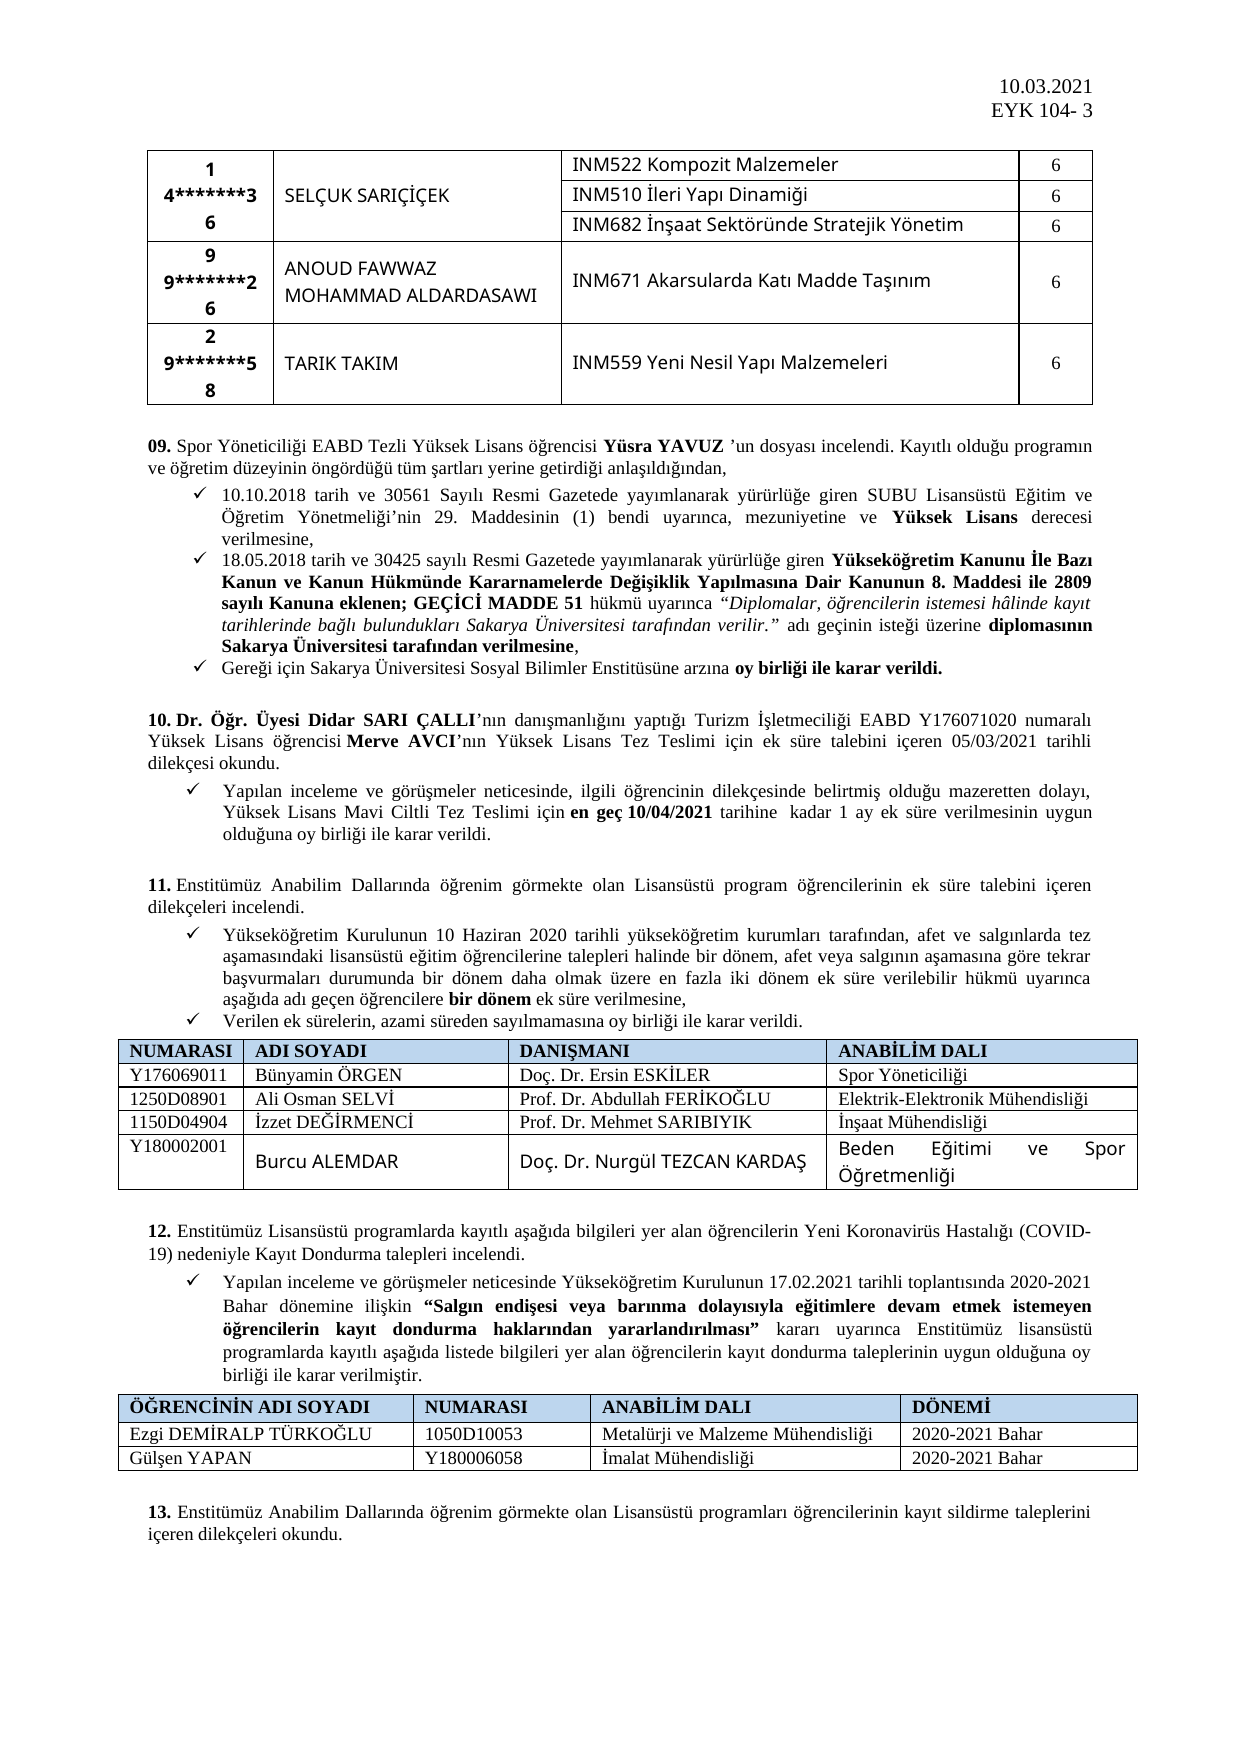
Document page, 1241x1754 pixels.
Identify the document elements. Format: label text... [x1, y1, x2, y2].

table_cell Doç. Dr. Nurgül TEZCAN KARDAŞ [509, 1135, 826, 1189]
table_cell TARIK TAKIM [274, 324, 561, 404]
table_cell 6 [1020, 324, 1092, 404]
table_cell Y176069011 [119, 1064, 243, 1086]
table_header NUMARASI [414, 1395, 590, 1422]
text 13. Enstitümüz Anabilim Dallarında öğrenim görmekte olan Lisansüstü programları öğrencilerinin kayıt sildirme taleplerini içeren dilekçeleri okundu. [148, 1501, 1093, 1544]
table_cell Bünyamin ÖRGEN [244, 1064, 508, 1086]
list 18.05.2018 tarih ve 30425 sayılı Resmi Gazetede yayımlanarak yürürlüğe giren Yükseköğretim Kanunu İle Bazı Kanun ve Kanun Hükmünde Kararnamelerde Değişiklik Yapılmasına Dair Kanunun 8. Maddesi ile 2809 sayılı Kanuna eklenen; GEÇİCİ MADDE 51 hükmü uyarınca “Diplomalar, öğrencilerin istemesi hâlinde kayıt tarihlerinde bağlı bulundukları Sakarya Üniversitesi tarafından verilir.” adı geçinin isteği üzerine diplomasının Sakarya Üniversitesi tarafından verilmesine, [192, 549, 1093, 657]
table_cell İnşaat Mühendisliği [827, 1111, 1137, 1134]
table_cell Prof. Dr. Mehmet SARIBIYIK [509, 1111, 826, 1134]
table_cell SELÇUK SARIÇİÇEK [274, 151, 561, 241]
table_cell İzzet DEĞİRMENCİ [244, 1111, 508, 1134]
table_cell Beden Eğitimi ve Spor Öğretmenliği [827, 1135, 1137, 1189]
table_header ANABİLİM DALI [591, 1395, 900, 1422]
table_cell Ezgi DEMİRALP TÜRKOĞLU [119, 1423, 413, 1446]
table_header DANIŞMANI [509, 1040, 826, 1063]
list Gereği için Sakarya Üniversitesi Sosyal Bilimler Enstitüsüne arzına oy birliği ile karar verildi. [192, 657, 1093, 678]
text 10. Dr. Öğr. Üyesi Didar SARI ÇALLI’nın danışmanlığını yaptığı Turizm İşletmeciliği EABD Y176071020 numaralı Yüksek Lisans öğrencisi Merve AVCI’nın Yüksek Lisans Tez Teslimi için ek süre talebini içeren 05/03/2021 tarihli dilekçesi okundu. [148, 708, 1093, 773]
table_cell ANOUD FAWWAZ MOHAMMAD ALDARDASAWI [274, 242, 561, 322]
table_cell Ali Osman SELVİ [244, 1088, 508, 1110]
table_cell Burcu ALEMDAR [244, 1135, 508, 1189]
table_cell 29*******58 [148, 324, 273, 404]
table_cell Y180002001 [119, 1135, 243, 1189]
table_cell 1250D08901 [119, 1088, 243, 1110]
table_header NUMARASI [119, 1040, 243, 1063]
table_cell İmalat Mühendisliği [591, 1447, 900, 1470]
table_cell 6 [1020, 212, 1092, 241]
text 09. Spor Yöneticiliği EABD Tezli Yüksek Lisans öğrencisi Yüsra YAVUZ ’un dosyası incelendi. Kayıtlı olduğu programın ve öğretim düzeyinin öngördüğü tüm şartları yerine getirdiği anlaşıldığından, [148, 435, 1093, 478]
table_cell 2020-2021 Bahar [901, 1423, 1137, 1446]
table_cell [562, 151, 1018, 180]
table_cell INM671 Akarsularda Katı Madde Taşınım [562, 242, 1018, 322]
list 10.10.2018 tarih ve 30561 Sayılı Resmi Gazetede yayımlanarak yürürlüğe giren SUBU Lisansüstü Eğitim ve Öğretim Yönetmeliği’nin 29. Maddesinin (1) bendi uyarınca, mezuniyetine ve Yüksek Lisans derecesi verilmesine, [192, 484, 1093, 549]
table_cell Spor Yöneticiliği [827, 1064, 1137, 1086]
table_cell 6 [1020, 242, 1092, 322]
list Verilen ek sürelerin, azami süreden sayılmamasına oy birliği ile karar verildi. [185, 1010, 1093, 1031]
table_cell 2020-2021 Bahar [901, 1447, 1137, 1470]
table_cell Prof. Dr. Abdullah FERİKOĞLU [509, 1088, 826, 1110]
table_cell Doç. Dr. Ersin ESKİLER [509, 1064, 826, 1086]
table_cell Gülşen YAPAN [119, 1447, 413, 1470]
table_cell 6 [1020, 181, 1092, 211]
text 12. Enstitümüz Lisansüstü programlarda kayıtlı aşağıda bilgileri yer alan öğrencilerin Yeni Koronavirüs Hastalığı (COVID-19) nedeniyle Kayıt Dondurma talepleri incelendi. [148, 1220, 1093, 1264]
table_header DÖNEMİ [901, 1395, 1137, 1422]
table_cell 14*******36 [148, 151, 273, 241]
table_header ADI SOYADI [244, 1040, 508, 1063]
table_cell 1150D04904 [119, 1111, 243, 1134]
table_cell INM559 Yeni Nesil Yapı Malzemeleri [562, 324, 1018, 404]
list Yükseköğretim Kurulunun 10 Haziran 2020 tarihli yükseköğretim kurumları tarafından, afet ve salgınlarda tez aşamasındaki lisansüstü eğitim öğrencilerine talepleri halinde bir dönem, afet veya salgının aşamasına göre tekrar başvurmaları durumunda bir dönem daha olmak üzere en fazla iki dönem ek süre verilebilir hükmü uyarınca aşağıda adı geçen öğrencilere bir dönem ek süre verilmesine, [185, 924, 1093, 1010]
table_cell Y180006058 [414, 1447, 590, 1470]
table_cell 99*******26 [148, 242, 273, 322]
table_cell INM510 İleri Yapı Dinamiği [562, 181, 1018, 211]
table_header ANABİLİM DALI [827, 1040, 1137, 1063]
list Yapılan inceleme ve görüşmeler neticesinde, ilgili öğrencinin dilekçesinde belirtmiş olduğu mazeretten dolayı, Yüksek Lisans Mavi Ciltli Tez Teslimi için en geç 10/04/2021 tarihine kadar 1 ay ek süre verilmesinin uygun olduğuna oy birliği ile karar verildi. [185, 779, 1093, 844]
list Yapılan inceleme ve görüşmeler neticesinde Yükseköğretim Kurulunun 17.02.2021 tarihli toplantısında 2020-2021 Bahar dönemine ilişkin “Salgın endişesi veya barınma dolayısıyla eğitimlere devam etmek istemeyen öğrencilerin kayıt dondurma haklarından yararlandırılması” kararı uyarınca Enstitümüz lisansüstü programlarda kayıtlı aşağıda listede bilgileri yer alan öğrencilerin kayıt dondurma taleplerinin uygun olduğuna oy birliği ile karar verilmiştir. [185, 1271, 1093, 1386]
table_cell 6 [1020, 151, 1092, 180]
table_cell Metalürji ve Malzeme Mühendisliği [591, 1423, 900, 1446]
table_cell INM682 İnşaat Sektöründe Stratejik Yönetim [562, 212, 1018, 241]
table_cell Elektrik-Elektronik Mühendisliği [827, 1088, 1137, 1110]
table_cell 1050D10053 [414, 1423, 590, 1446]
text 11. Enstitümüz Anabilim Dallarında öğrenim görmekte olan Lisansüstü program öğrencilerinin ek süre talebini içeren dilekçeleri incelendi. [148, 874, 1093, 917]
table_header ÖĞRENCİNİN ADI SOYADI [119, 1395, 413, 1422]
